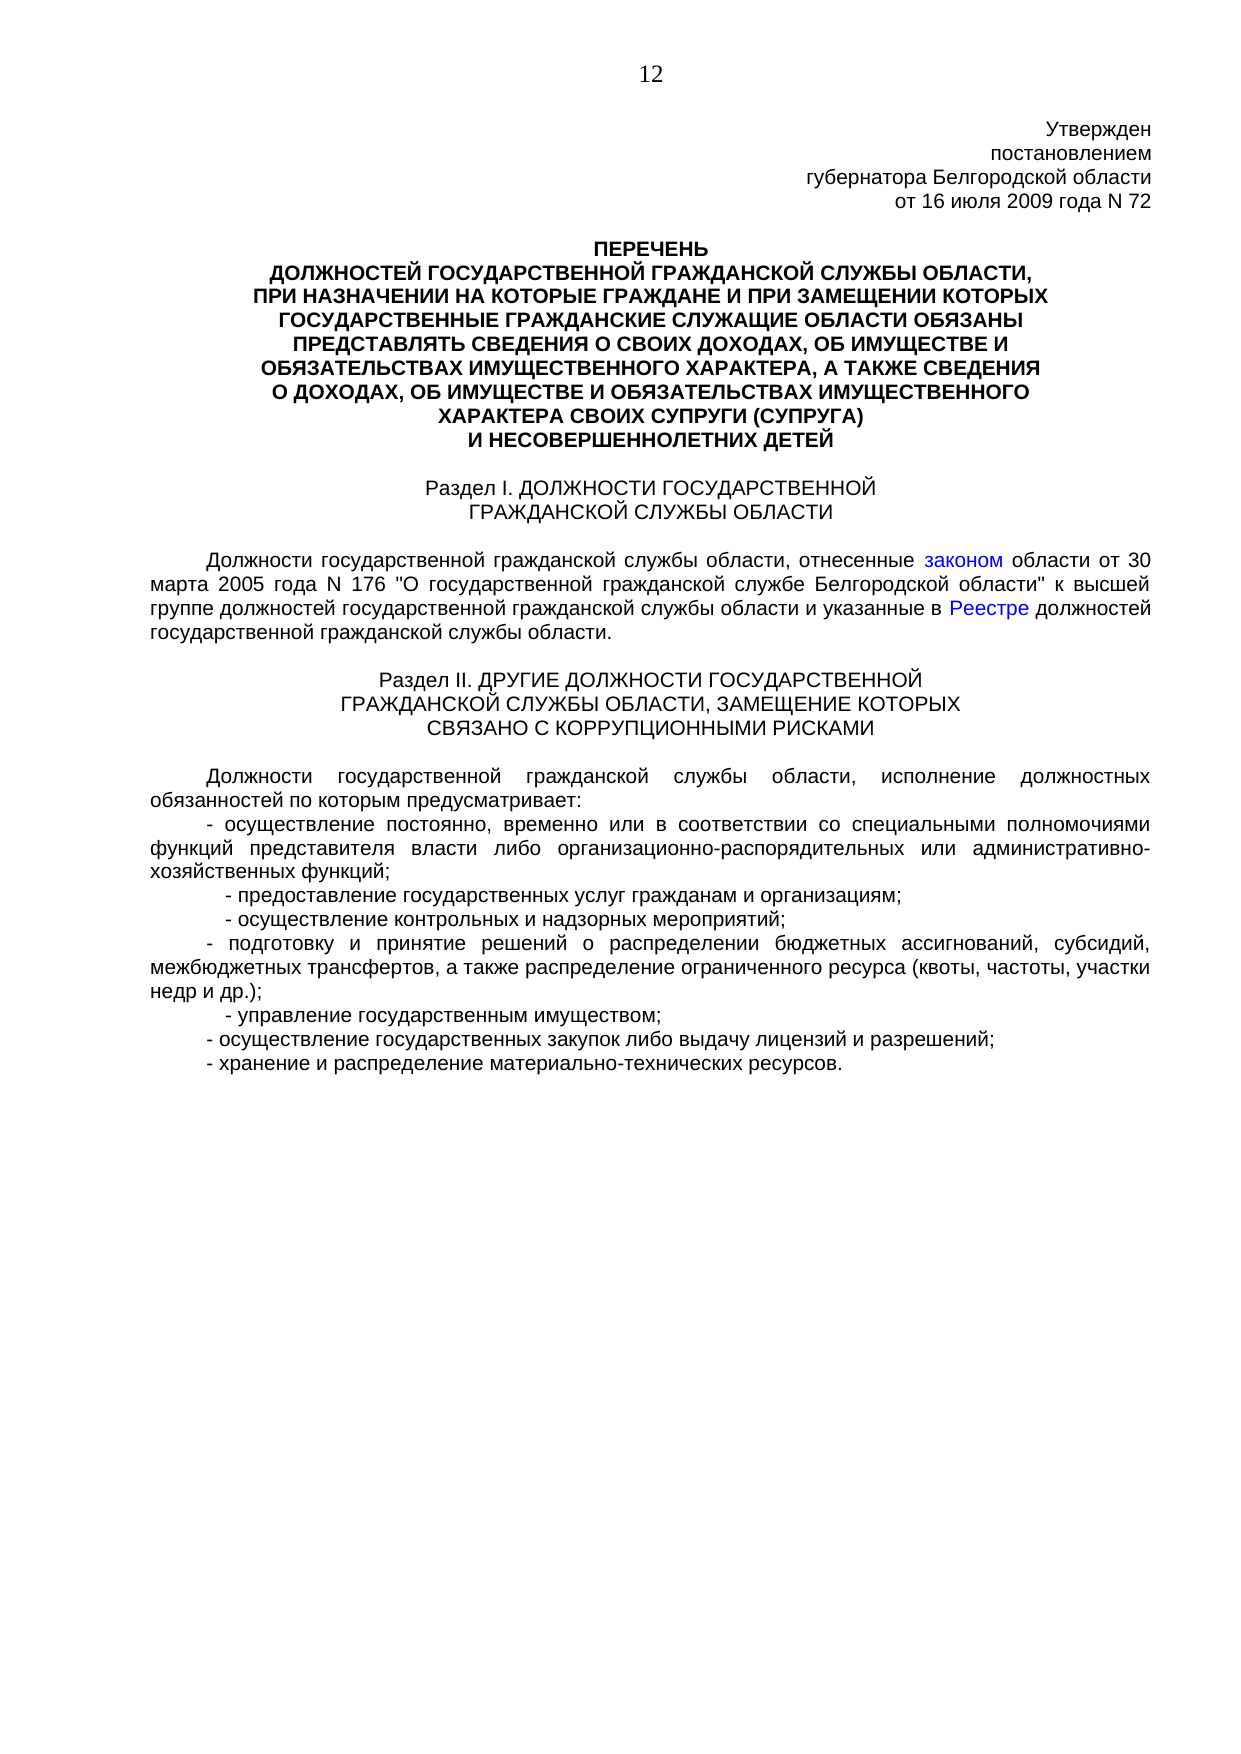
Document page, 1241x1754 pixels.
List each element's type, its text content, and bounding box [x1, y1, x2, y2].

text ГРАЖДАНСКОЙ СЛУЖБЫ ОБЛАСТИ, ЗАМЕЩЕНИЕ КОТОРЫХ [150, 692, 1152, 716]
text - предоставление государственных услуг гражданам и организациям; [150, 883, 1152, 907]
text Раздел II. ДРУГИЕ ДОЛЖНОСТИ ГОСУДАРСТВЕННОЙ [150, 668, 1152, 692]
text - осуществление постоянно, временно или в соответствии со специальными полномочиями функций представителя власти либо организационно-распорядительных или административно-хозяйственных функций; [150, 811, 1152, 883]
text Должности государственной гражданской службы области, исполнение должностных обязанностей по которым предусматривает: [150, 763, 1152, 811]
text И НЕСОВЕРШЕННОЛЕТНИХ ДЕТЕЙ [150, 428, 1152, 452]
text ДОЛЖНОСТЕЙ ГОСУДАРСТВЕННОЙ ГРАЖДАНСКОЙ СЛУЖБЫ ОБЛАСТИ, [150, 260, 1152, 284]
text губернатора Белгородской области [150, 164, 1152, 188]
text СВЯЗАНО С КОРРУПЦИОННЫМИ РИСКАМИ [150, 716, 1152, 739]
text ПРЕДСТАВЛЯТЬ СВЕДЕНИЯ О СВОИХ ДОХОДАХ, ОБ ИМУЩЕСТВЕ И [150, 332, 1152, 356]
text ГРАЖДАНСКОЙ СЛУЖБЫ ОБЛАСТИ [150, 500, 1152, 524]
text Должности государственной гражданской службы области, отнесенные законом области от 30 марта 2005 года N 176 "О государственной гражданской службе Белгородской области" к высшей группе должностей государственной гражданской службы области и указанные в Реестре должностей государственной гражданской службы области. [150, 548, 1152, 644]
text О ДОХОДАХ, ОБ ИМУЩЕСТВЕ И ОБЯЗАТЕЛЬСТВАХ ИМУЩЕСТВЕННОГО [150, 380, 1152, 404]
text ОБЯЗАТЕЛЬСТВАХ ИМУЩЕСТВЕННОГО ХАРАКТЕРА, А ТАКЖЕ СВЕДЕНИЯ [150, 356, 1152, 380]
text - управление государственным имуществом; [150, 1003, 1152, 1027]
text - осуществление государственных закупок либо выдачу лицензий и разрешений; [150, 1027, 1152, 1051]
text - осуществление контрольных и надзорных мероприятий; [150, 907, 1152, 931]
text ПЕРЕЧЕНЬ [150, 236, 1152, 260]
text ПРИ НАЗНАЧЕНИИ НА КОТОРЫЕ ГРАЖДАНЕ И ПРИ ЗАМЕЩЕНИИ КОТОРЫХ [150, 284, 1152, 308]
text ГОСУДАРСТВЕННЫЕ ГРАЖДАНСКИЕ СЛУЖАЩИЕ ОБЛАСТИ ОБЯЗАНЫ [150, 308, 1152, 332]
text Утвержден [150, 94, 1152, 141]
text постановлением [150, 141, 1152, 164]
text ХАРАКТЕРА СВОИХ СУПРУГИ (СУПРУГА) [150, 404, 1152, 428]
text Раздел I. ДОЛЖНОСТИ ГОСУДАРСТВЕННОЙ [150, 476, 1152, 500]
text от 16 июля 2009 года N 72 [150, 188, 1152, 212]
text - хранение и распределение материально-технических ресурсов. [150, 1051, 1152, 1075]
text - подготовку и принятие решений о распределении бюджетных ассигнований, субсидий, межбюджетных трансфертов, а также распределение ограниченного ресурса (квоты, частоты, участки недр и др.); [150, 931, 1152, 1003]
